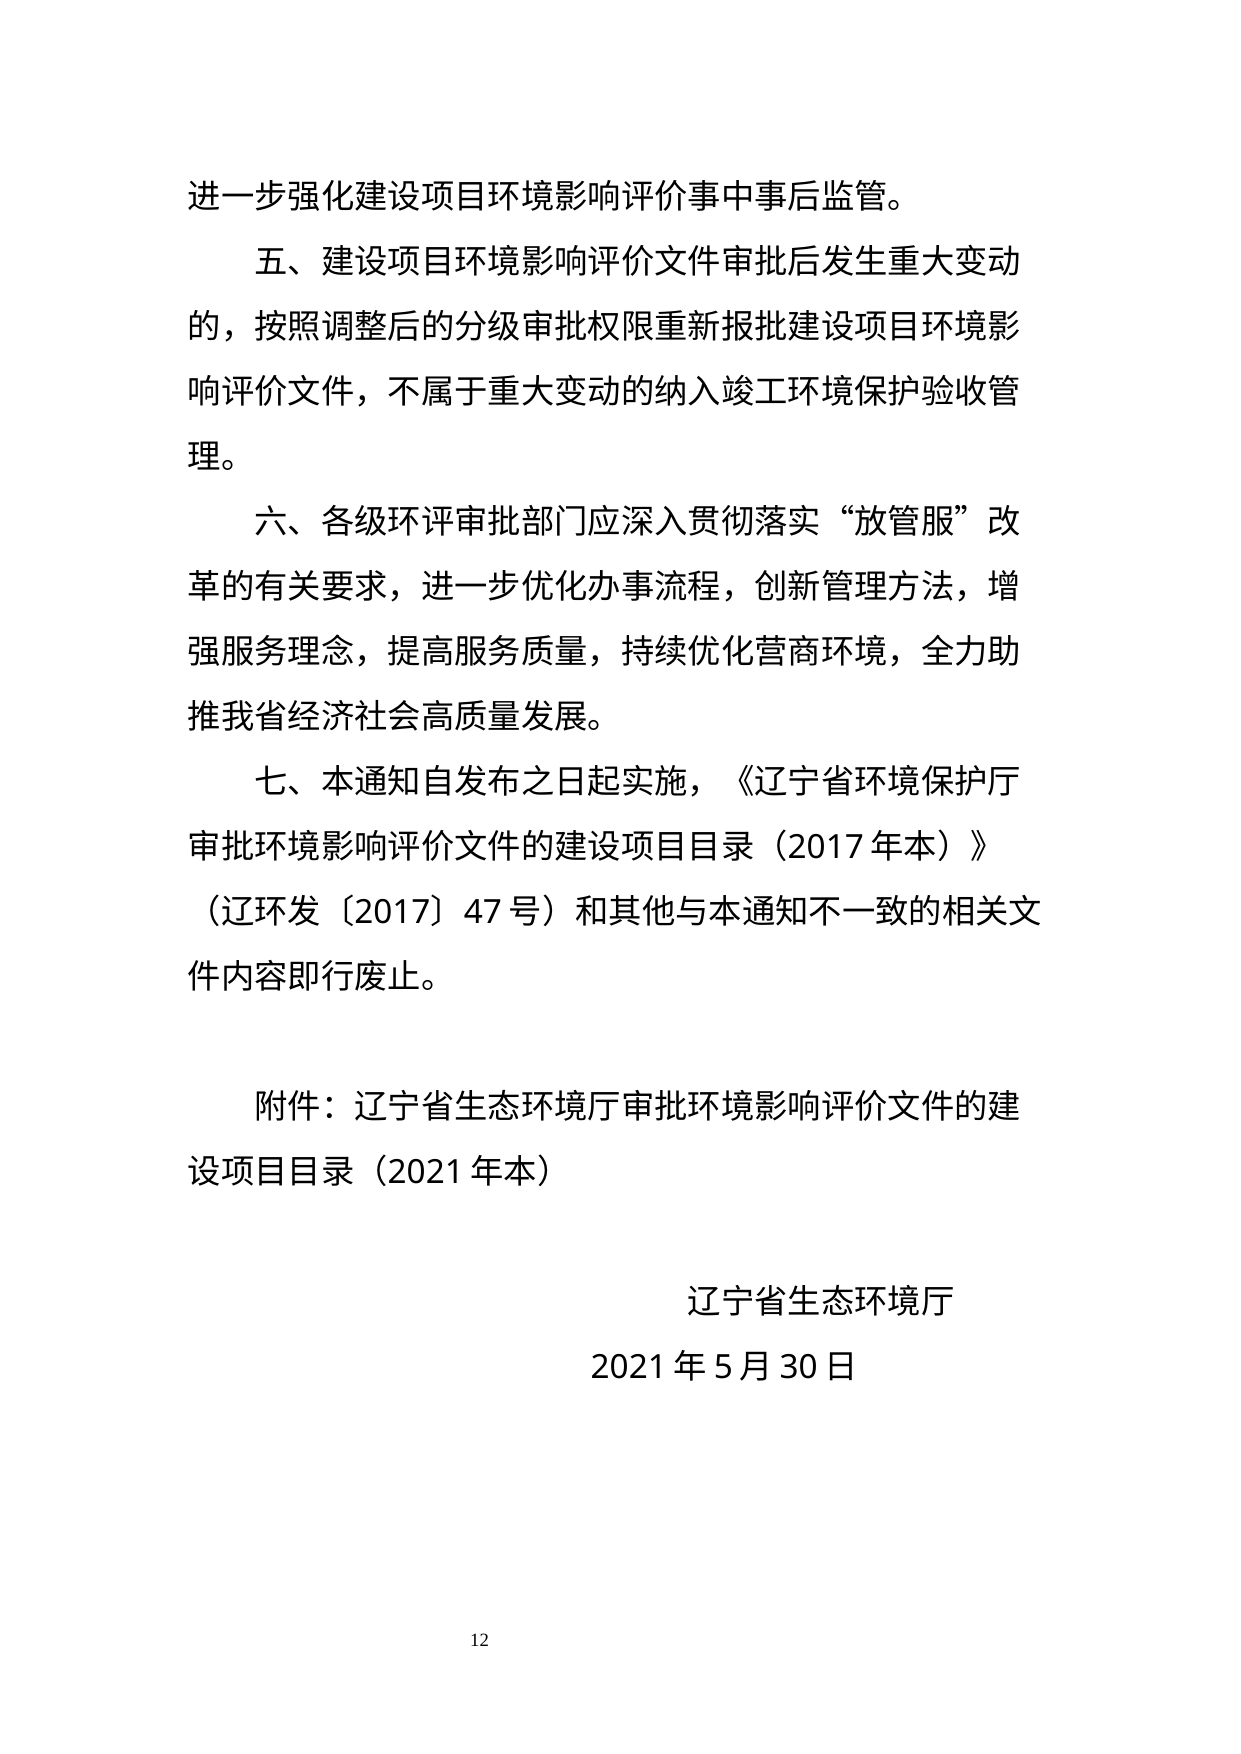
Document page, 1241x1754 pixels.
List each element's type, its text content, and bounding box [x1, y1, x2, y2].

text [187, 162, 1053, 227]
text 附件：辽宁省生态环境厅审批环境影响评价文件的建设项目目录（2021年本） [187, 1072, 1053, 1202]
text 2021年5月30日 [187, 1332, 1053, 1397]
text 六、各级环评审批部门应深入贯彻落实“放管服”改革的有关要求，进一步优化办事流程，创新管理方法，增强服务理念，提高服务质量，持续优化营商环境，全力助推我省经济社会高质量发展。 [187, 487, 1053, 747]
text 五、建设项目环境影响评价文件审批后发生重大变动的，按照调整后的分级审批权限重新报批建设项目环境影响评价文件，不属于重大变动的纳入竣工环境保护验收管理。 [187, 227, 1053, 487]
text 七、本通知自发布之日起实施，《辽宁省环境保护厅审批环境影响评价文件的建设项目目录（2017年本）》（辽环发〔2017〕47号）和其他与本通知不一致的相关文件内容即行废止。 [187, 747, 1053, 1007]
text 辽宁省生态环境厅 [187, 1267, 1053, 1332]
